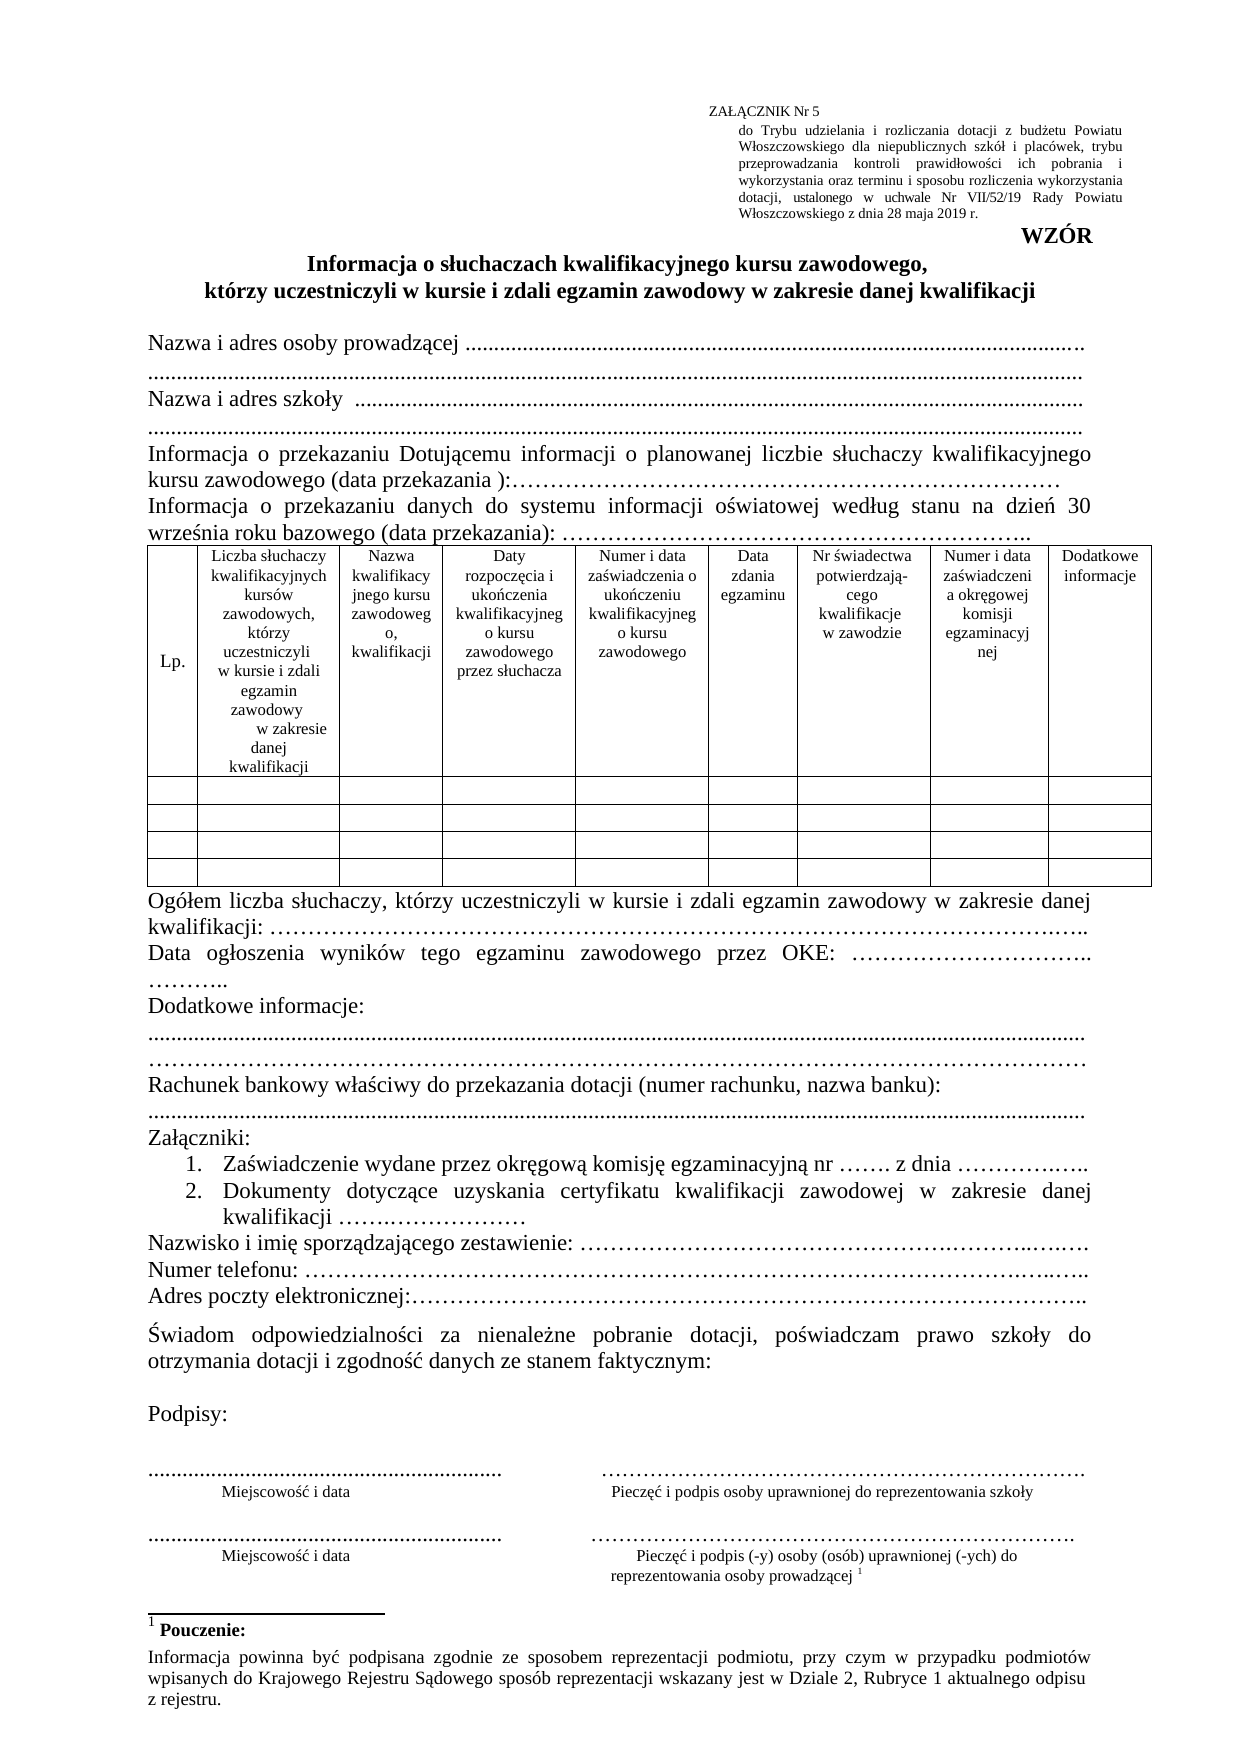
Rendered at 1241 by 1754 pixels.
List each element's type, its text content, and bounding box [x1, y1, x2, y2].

table_cell [798, 832, 930, 858]
table_cell [148, 859, 197, 886]
table_cell [1049, 777, 1151, 803]
table_header Data zdania egzaminu [709, 546, 797, 776]
text Numer telefonu: ………………………………………………………………………………….…..….. [148, 1256, 1093, 1282]
text Nazwisko i imię sporządzającego zestawienie: ………………………………………….………..….…. [148, 1229, 1093, 1256]
table_cell [1049, 859, 1151, 886]
text Załączniki: [148, 1124, 1093, 1150]
table_header Daty rozpoczęcia i ukończenia kwalifikacyjnego kursu zawodowego przez słuchacza [443, 546, 575, 776]
text do Trybu udzielania i rozliczania dotacji z budżetu Powiatu Włoszczowskiego dla niepublicznych szkół i placówek, trybu przeprowadzania kontroli prawidłowości ich pobrania i wykorzystania oraz terminu i sposobu rozliczenia wykorzystania dotacji, ustalonego w uchwale Nr VII/52/19 Rady Powiatu Włoszczowskiego z dnia 28 maja 2019 r. [738, 121, 1123, 222]
list Zaświadczenie wydane przez okręgową komisję egzaminacyjną nr ……. z dnia ………….….. [185, 1150, 1093, 1177]
text .............................................................. ……………………………………………………………. [148, 1455, 1093, 1481]
table_header Liczba słuchaczy kwalifikacyjnych kursów zawodowych, którzy uczestniczyli w kursie i zdali egzamin zawodowy w zakresie danej kwalifikacji [198, 546, 339, 776]
text Data ogłoszenia wyników tego egzaminu zawodowego przez OKE: …………………………..……….. [148, 939, 1093, 992]
table_cell [931, 859, 1048, 886]
text Adres poczty elektronicznej:…………………………………………………………………………….. [148, 1282, 1093, 1308]
table_cell [1049, 805, 1151, 831]
text WZÓR [148, 222, 1093, 248]
text Nazwa i adres osoby prowadzącej .. [148, 329, 1093, 356]
table_cell [198, 859, 339, 886]
text Informacja o słuchaczach kwalifikacyjnego kursu zawodowego, którzy uczestniczyli w kursie i zdali egzamin zawodowy w zakresie danej kwalifikacji [148, 250, 1093, 303]
text Nazwa i adres szkoły [148, 384, 1093, 411]
table_cell [798, 859, 930, 886]
table_cell [576, 832, 708, 858]
text .................................................................................................................................................................... [148, 1018, 1093, 1045]
table_cell [340, 805, 442, 831]
table_cell [931, 777, 1048, 803]
text Miejscowość i data Pieczęć i podpis (-y) osoby (osób) uprawnionej (-ych) do reprezentowania osoby prowadzącej [148, 1546, 1093, 1584]
text Informacja o przekazaniu danych do systemu informacji oświatowej według stanu na dzień 30 września roku bazowego (data przekazania): …………………………………………………….. [148, 492, 1093, 545]
text Dodatkowe informacje: [148, 992, 1093, 1018]
table_cell [443, 777, 575, 803]
text Ogółem liczba słuchaczy, którzy uczestniczyli w kursie i zdali egzamin zawodowy w zakresie danej kwalifikacji: ………………………………………………………………………………………….….. [148, 887, 1093, 939]
table_cell [931, 805, 1048, 831]
table_header Nazwa kwalifikacyjnego kursu zawodowego, kwalifikacji [340, 546, 442, 776]
text Podpisy: [148, 1400, 1093, 1426]
table_cell [576, 805, 708, 831]
table_cell [931, 832, 1048, 858]
table_cell [340, 859, 442, 886]
text .................................................................................................................................................................... [148, 1098, 1093, 1124]
text Miejscowość i data Pieczęć i podpis osoby uprawnionej do reprezentowania szkoły [148, 1481, 1093, 1501]
table_cell [1049, 832, 1151, 858]
table_cell [709, 777, 797, 803]
text …………………………………………………………………………………………………………… [148, 1045, 1093, 1071]
text Rachunek bankowy właściwy do przekazania dotacji (numer rachunku, nazwa banku): [148, 1071, 1093, 1098]
table_cell [709, 805, 797, 831]
table_header Nr świadectwa potwierdzają-cego kwalifikacje w zawodzie [798, 546, 930, 776]
table_header Numer i data zaświadczenia o ukończeniu kwalifikacyjnego kursu zawodowego [576, 546, 708, 776]
text Świadom odpowiedzialności za nienależne pobranie dotacji, poświadczam prawo szkoły do otrzymania dotacji i zgodność danych ze stanem faktycznym: [148, 1321, 1093, 1374]
table_cell [198, 777, 339, 803]
table_cell [798, 805, 930, 831]
table_cell [148, 777, 197, 803]
text .............................................................. ……………………………………………………………. [148, 1520, 1093, 1546]
text Informacja o przekazaniu Dotującemu informacji o planowanej liczbie słuchaczy kwalifikacyjnego kursu zawodowego (data przekazania ):……………………………………………………………… [148, 440, 1093, 492]
table_cell [340, 832, 442, 858]
table_cell [340, 777, 442, 803]
table_cell [443, 805, 575, 831]
text ZAŁĄCZNIK Nr 5 [709, 102, 1093, 119]
table_header Lp. [148, 546, 197, 776]
table_cell [443, 859, 575, 886]
table_cell [709, 859, 797, 886]
table_cell [443, 832, 575, 858]
table_cell [148, 832, 197, 858]
table_cell [198, 832, 339, 858]
table_cell [709, 832, 797, 858]
table_header Numer i data zaświadczenia okręgowej komisji egzaminacyjnej [931, 546, 1048, 776]
table_cell [576, 777, 708, 803]
list Dokumenty dotyczące uzyskania certyfikatu kwalifikacji zawodowej w zakresie danej kwalifikacji …….……………… [185, 1177, 1093, 1229]
table_header Dodatkowe informacje [1049, 546, 1151, 776]
table_cell [198, 805, 339, 831]
table_cell [148, 805, 197, 831]
table_cell [576, 859, 708, 886]
table_cell [798, 777, 930, 803]
